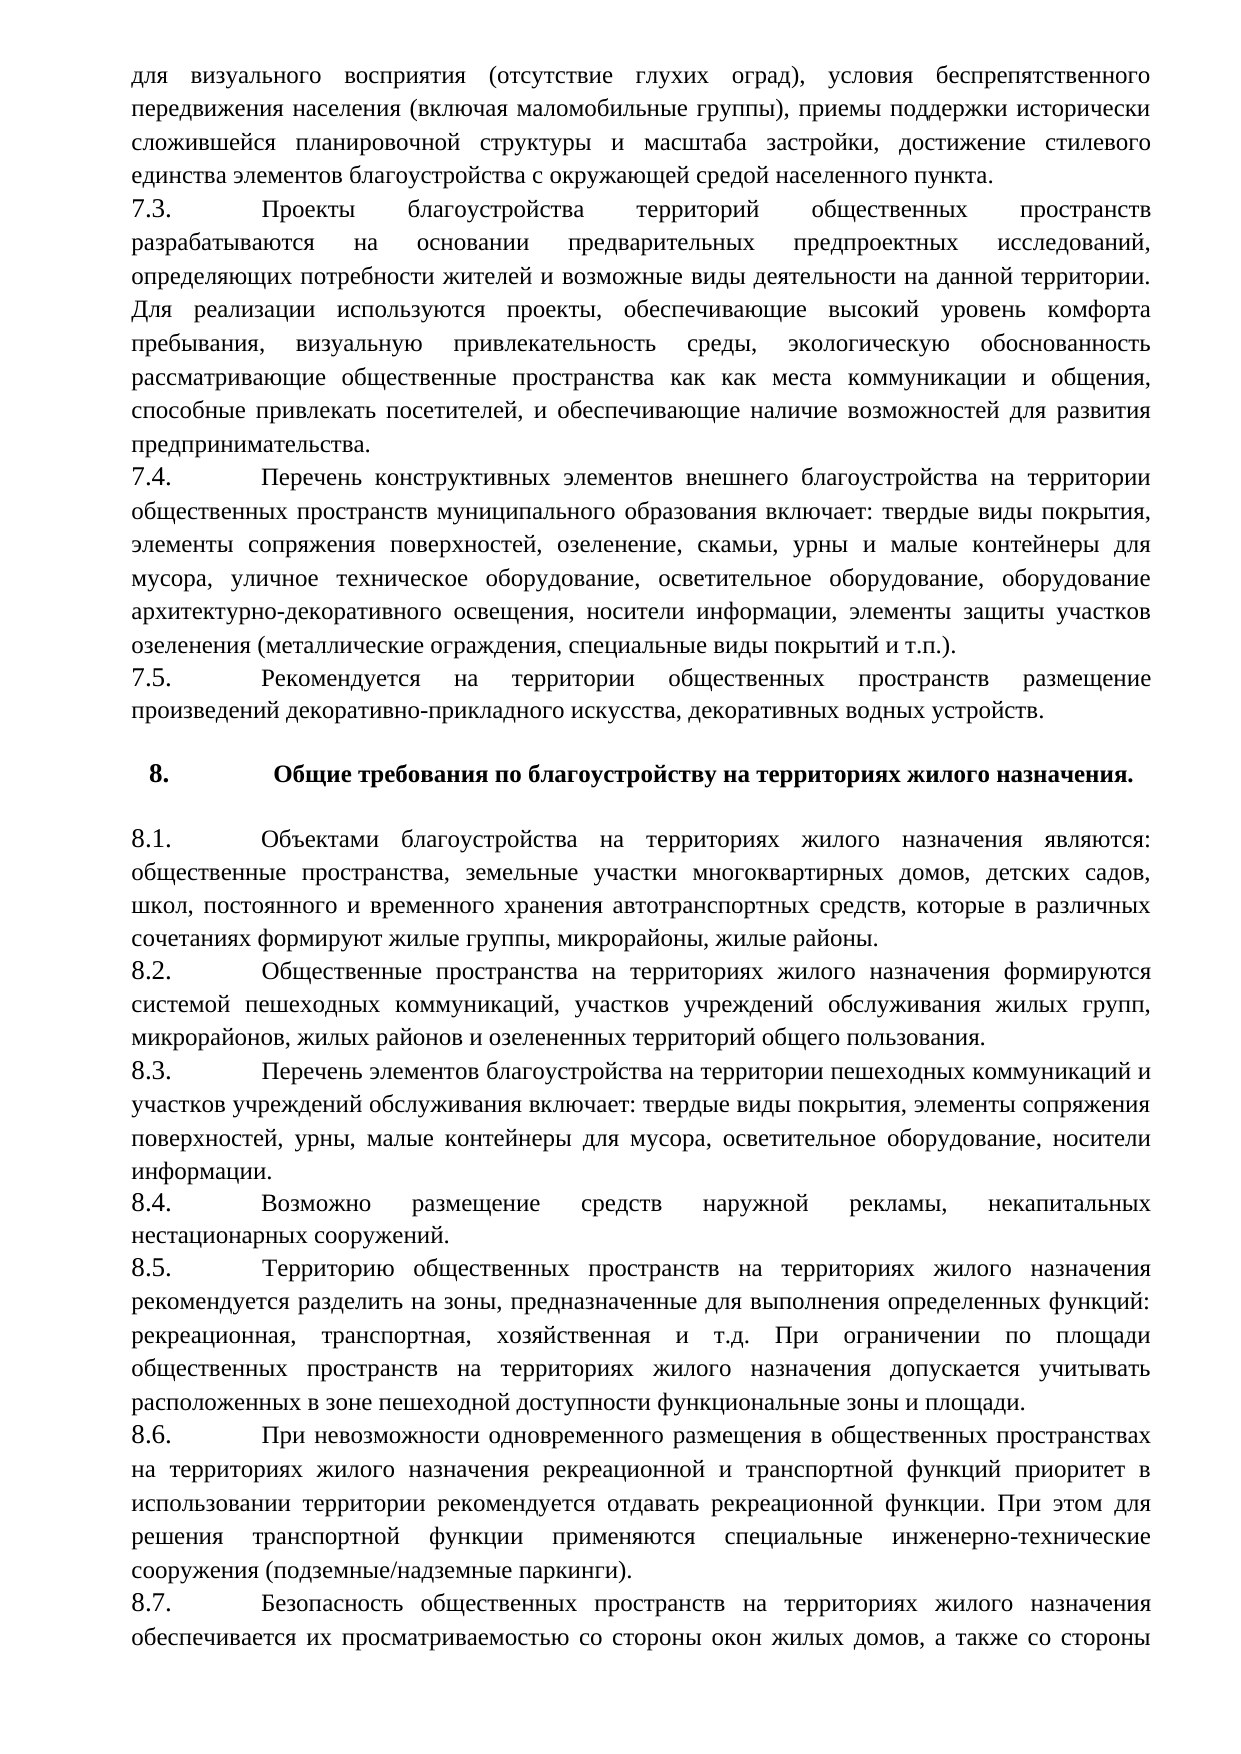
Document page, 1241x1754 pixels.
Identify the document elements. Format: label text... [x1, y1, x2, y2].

list Перечень конструктивных элементов внешнего благоустройства на территории общественных пространств муниципального образования включает: твердые виды покрытия, элементы сопряжения поверхностей, озеленение, скамьи, урны и малые контейнеры для мусора, уличное техническое оборудование, осветительное оборудование, оборудование архитектурно-декоративного освещения, носители информации, элементы защиты участков озеленения (металлические ограждения, специальные виды покрытий и т.п.). [131, 459, 1152, 660]
list Рекомендуется на территории общественных пространств размещение произведений декоративно-прикладного искусства, декоративных водных устройств. [131, 660, 1152, 725]
list Территорию общественных пространств на территориях жилого назначения рекомендуется разделить на зоны, предназначенные для выполнения определенных функций: рекреационная, транспортная, хозяйственная и т.д. При ограничении по площади общественных пространств на территориях жилого назначения допускается учитывать расположенных в зоне пешеходной доступности функциональные зоны и площади. [131, 1249, 1152, 1417]
list Перечень элементов благоустройства на территории пешеходных коммуникаций и участков учреждений обслуживания включает: твердые виды покрытия, элементы сопряжения поверхностей, урны, малые контейнеры для мусора, осветительное оборудование, носители информации. [131, 1052, 1152, 1186]
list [131, 1585, 1152, 1652]
list Общие требования по благоустройству на территориях жилого назначения. [131, 755, 1152, 789]
list Возможно размещение средств наружной рекламы, некапитальных нестационарных сооружений. [131, 1186, 1152, 1249]
list Проекты благоустройства территорий общественных пространств разрабатываются на основании предварительных предпроектных исследований, определяющих потребности жителей и возможные виды деятельности на данной территории. Для реализации используются проекты, обеспечивающие высокий уровень комфорта пребывания, визуальную привлекательность среды, экологическую обоснованность рассматривающие общественные пространства как как места коммуникации и общения, способные привлекать посетителей, и обеспечивающие наличие возможностей для развития предпринимательства. [131, 190, 1152, 459]
list При невозможности одновременного размещения в общественных пространствах на территориях жилого назначения рекреационной и транспортной функций приоритет в использовании территории рекомендуется отдавать рекреационной функции. При этом для решения транспортной функции применяются специальные инженерно-технические сооружения (подземные/надземные паркинги). [131, 1417, 1152, 1585]
list Объектами благоустройства на территориях жилого назначения являются: общественные пространства, земельные участки многоквартирных домов, детских садов, школ, постоянного и временного хранения автотранспортных средств, которые в различных сочетаниях формируют жилые группы, микрорайоны, жилые районы. [131, 821, 1152, 953]
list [131, 56, 1152, 190]
list Общественные пространства на территориях жилого назначения формируются системой пешеходных коммуникаций, участков учреждений обслуживания жилых групп, микрорайонов, жилых районов и озелененных территорий общего пользования. [131, 953, 1152, 1052]
